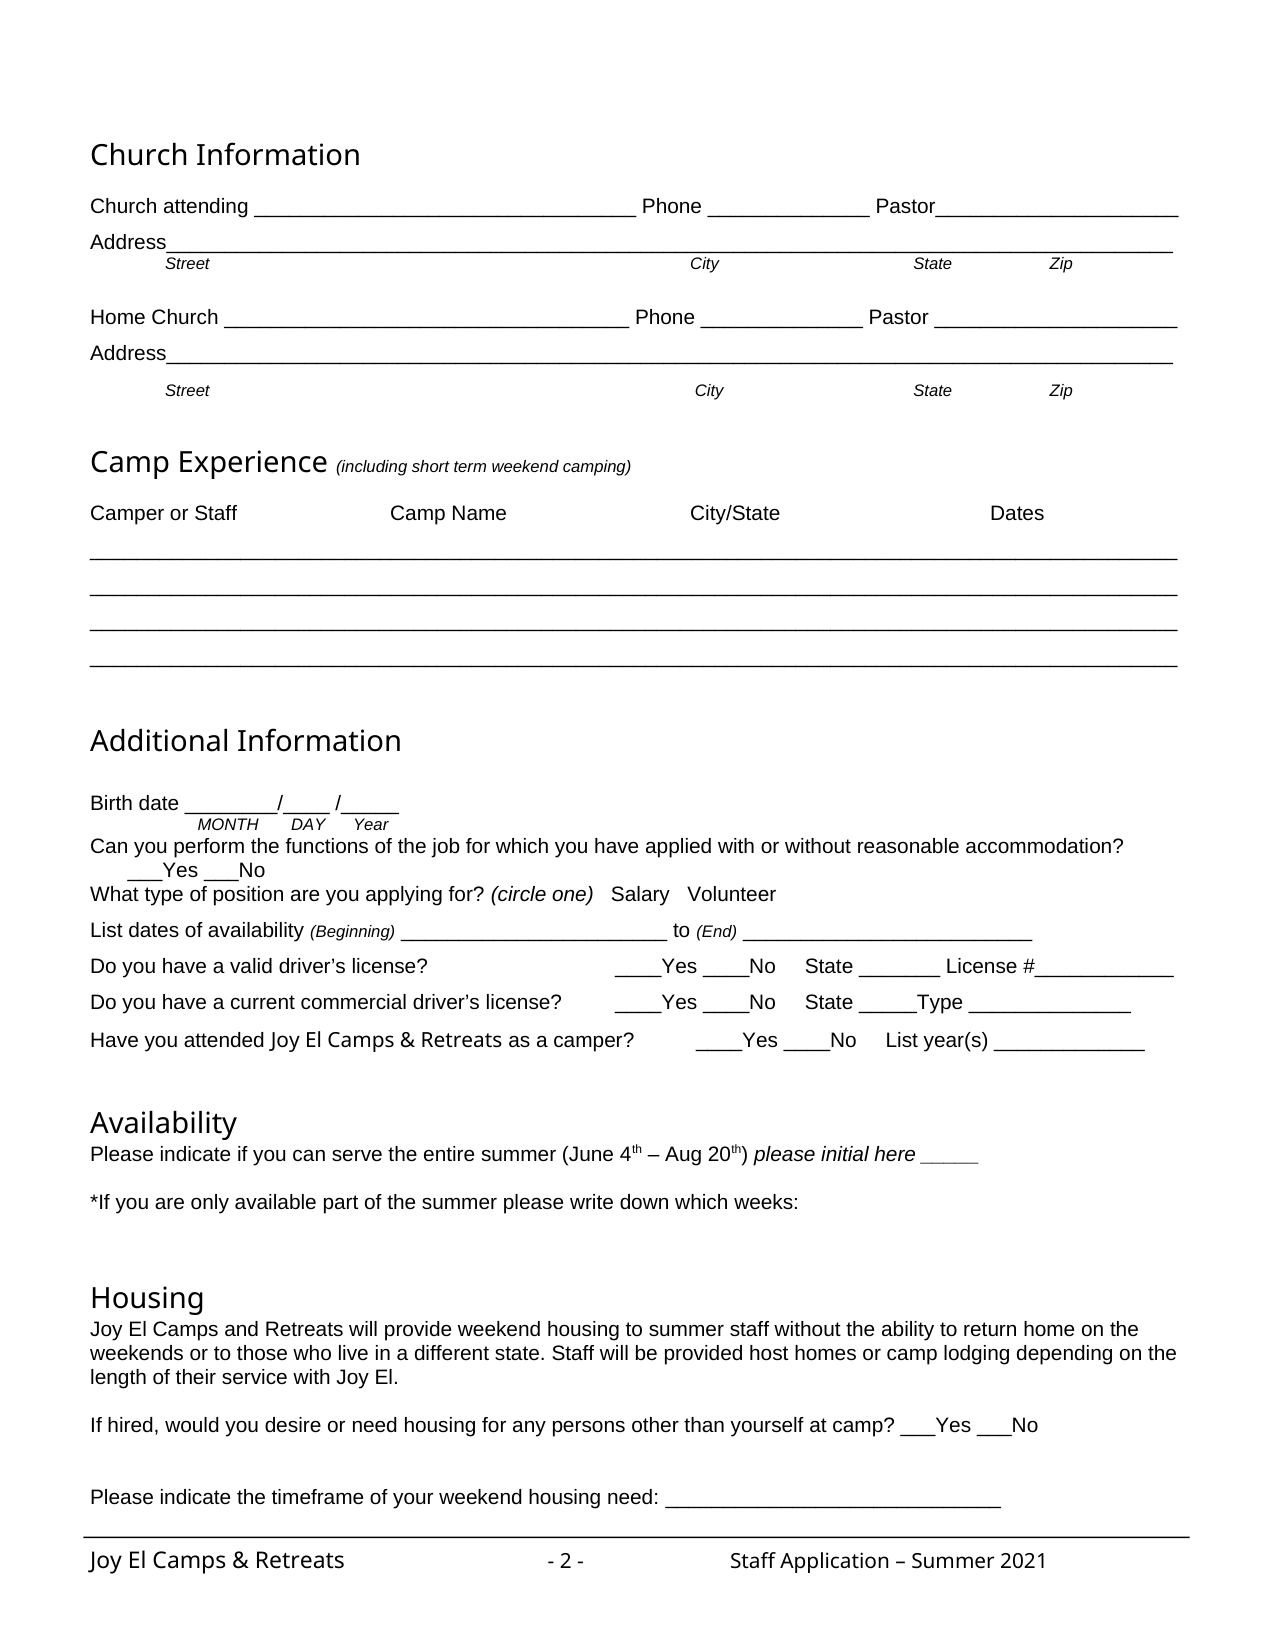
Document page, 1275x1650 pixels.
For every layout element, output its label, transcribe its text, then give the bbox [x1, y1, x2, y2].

subtitle Church attending _________________________________ Phone ______________ Pastor_____________________ [90, 194, 1185, 218]
subtitle Address_______________________________________________________________________________________ [90, 230, 1185, 254]
text Birth date ________/____ /_____ [90, 791, 1185, 815]
text ________________________________________________________________________________________________________________________________________________________________________________________________________________________________________________________________________________________________________________________________________________________________________________________ [90, 536, 1185, 668]
text *If you are only available part of the summer please write down which weeks: [90, 1190, 1185, 1214]
text Home Church ___________________________________ Phone ______________ Pastor _____________________ [90, 304, 1185, 328]
text What type of position are you applying for? (circle one) Salary Volunteer [90, 882, 1185, 906]
text Do you have a valid driver’s license? ____Yes ____No State _______ License #____________ [90, 954, 1185, 978]
text List dates of availability (Beginning) _______________________ to (End) _________________________ [90, 918, 1185, 942]
text Please indicate if you can serve the entire summer (June 4th – Aug 20th) please initial here _____ [90, 1142, 1185, 1166]
text MONTH DAY Year [90, 815, 1185, 834]
text Can you perform the functions of the job for which you have applied with or without reasonable accommodation? ___Yes ___No [90, 834, 1185, 882]
text Have you attended Joy El Camps & Retreats as a camper? ____Yes ____No List year(s) _____________ [90, 1026, 1185, 1054]
text Camper or Staff Camp Name City/State Dates [90, 501, 1185, 524]
text Availability [90, 1102, 1185, 1142]
text Camp Experience (including short term weekend camping) [90, 441, 1185, 481]
text Address_______________________________________________________________________________________ Street City State Zip [90, 340, 1185, 400]
text Housing [90, 1277, 1185, 1317]
text Joy El Camps and Retreats will provide weekend housing to summer staff without the ability to return home on the weekends or to those who live in a different state. Staff will be provided host homes or camp lodging depending on the length of their service with Joy El. [90, 1317, 1185, 1389]
text Do you have a current commercial driver’s license? ____Yes ____No State _____Type ______________ [90, 990, 1185, 1014]
text If hired, would you desire or need housing for any persons other than yourself at camp? ___Yes ___No [90, 1413, 1185, 1437]
text Please indicate the timeframe of your weekend housing need: _____________________________ [90, 1485, 1185, 1509]
subtitle Additional Information [90, 720, 1185, 759]
subtitle Street City State Zip [165, 254, 1185, 273]
text Church Information [90, 135, 1185, 174]
